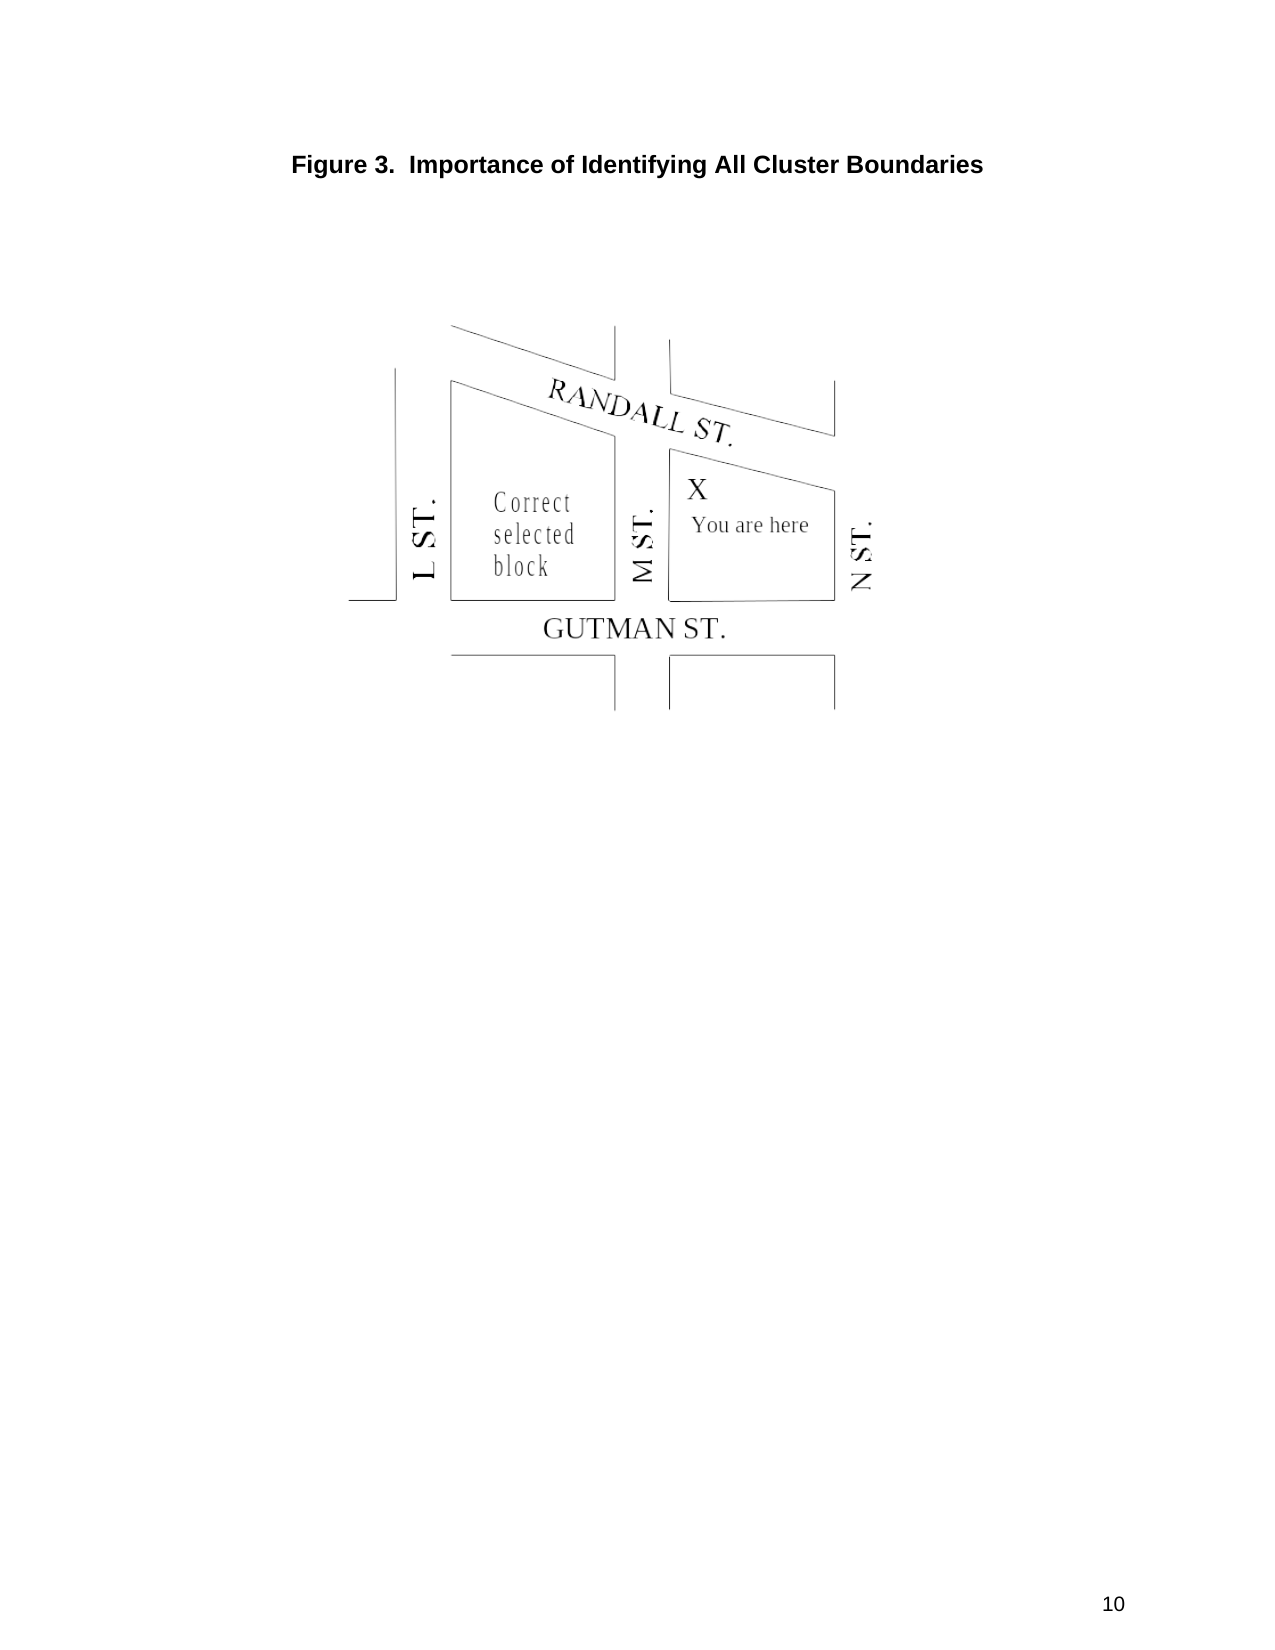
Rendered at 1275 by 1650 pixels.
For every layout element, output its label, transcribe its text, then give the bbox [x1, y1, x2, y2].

text Figure 3. Importance of Identifying All Cluster Boundaries [150, 150, 1125, 179]
